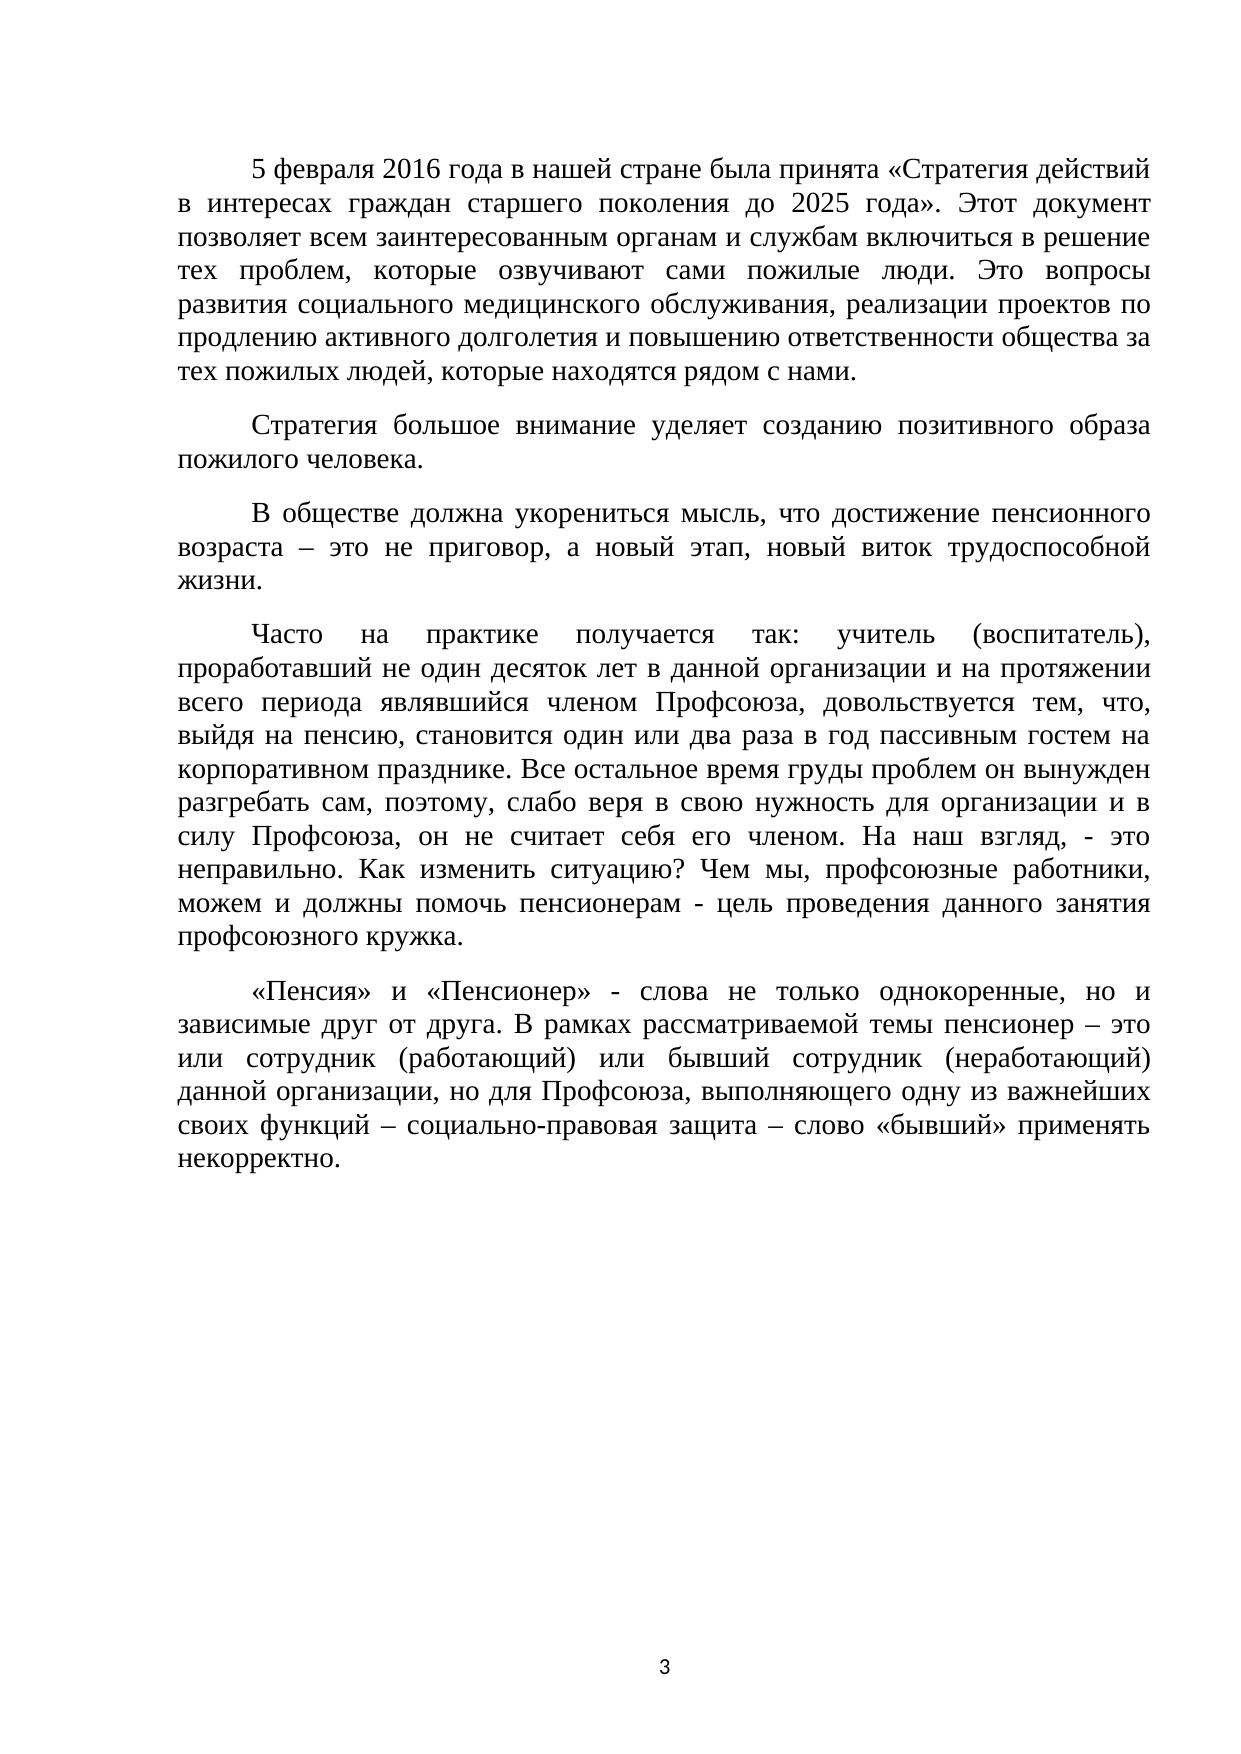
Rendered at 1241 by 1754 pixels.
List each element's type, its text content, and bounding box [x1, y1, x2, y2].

text Стратегия большое внимание уделяет созданию позитивного образа пожилого человека. [177, 407, 1152, 474]
text 5 февраля 2016 года в нашей стране была принята «Стратегия действий в интересах граждан старшего поколения до 2025 года». Этот документ позволяет всем заинтересованным органам и службам включиться в решение тех проблем, которые озвучивают сами пожилые люди. Это вопросы развития социального медицинского обслуживания, реализации проектов по продлению активного долголетия и повышению ответственности общества за тех пожилых людей, которые находятся рядом с нами. [177, 152, 1152, 386]
text Часто на практике получается так: учитель (воспитатель), проработавший не один десяток лет в данной организации и на протяжении всего периода являвшийся членом Профсоюза, довольствуется тем, что, выйдя на пенсию, становится один или два раза в год пассивным гостем на корпоративном празднике. Все остальное время груды проблем он вынужден разгребать сам, поэтому, слабо веря в свою нужность для организации и в силу Профсоюза, он не считает себя его членом. На наш взгляд, - это неправильно. Как изменить ситуацию? Чем мы, профсоюзные работники, можем и должны помочь пенсионерам - цель проведения данного занятия профсоюзного кружка. [177, 617, 1152, 952]
text «Пенсия» и «Пенсионер» - слова не только однокоренные, но и зависимые друг от друга. В рамках рассматриваемой темы пенсионер – это или сотрудник (работающий) или бывший сотрудник (неработающий) данной организации, но для Профсоюза, выполняющего одну из важнейших своих функций – социально-правовая защита – слово «бывший» применять некорректно. [177, 973, 1152, 1174]
text В обществе должна укорениться мысль, что достижение пенсионного возраста – это не приговор, а новый этап, новый виток трудоспособной жизни. [177, 495, 1152, 596]
